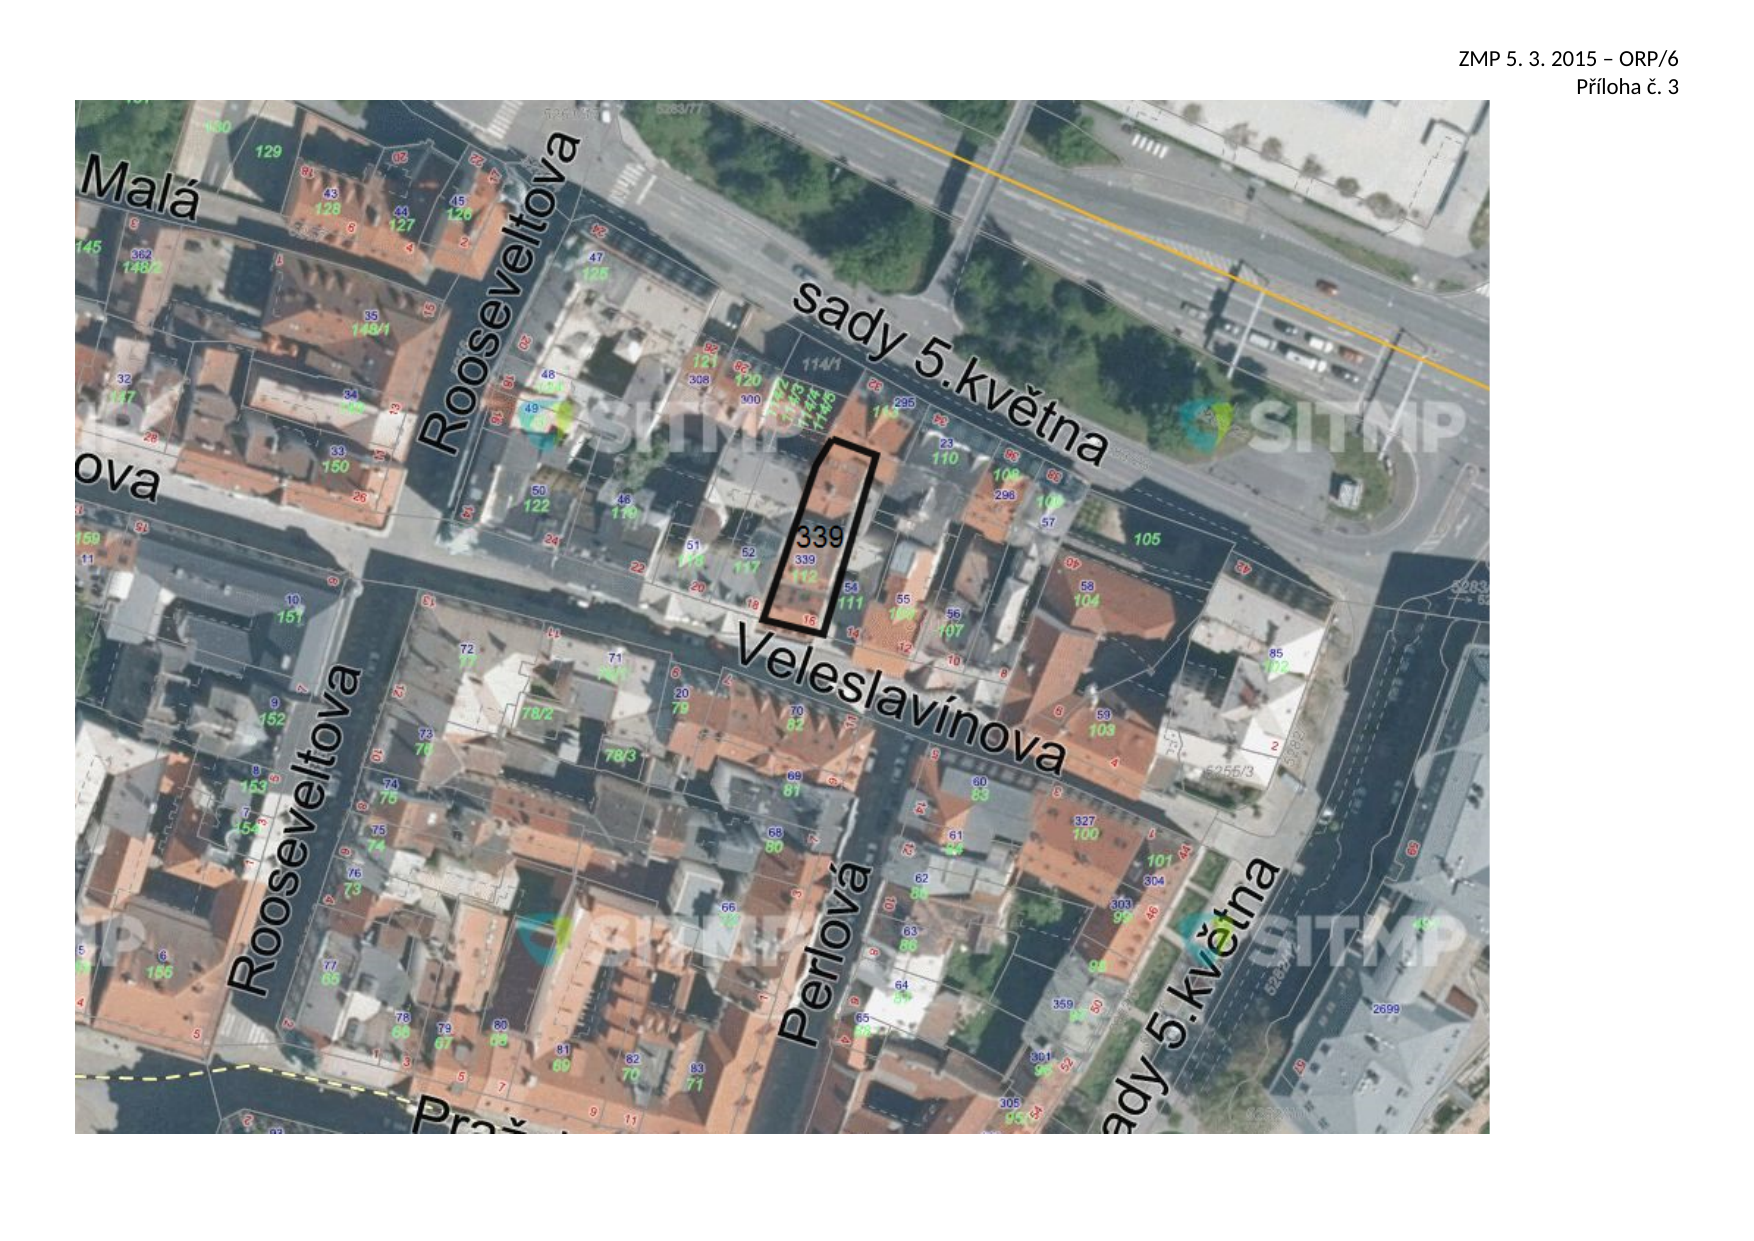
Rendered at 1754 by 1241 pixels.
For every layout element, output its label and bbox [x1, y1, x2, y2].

picture [75, 100, 1490, 1134]
